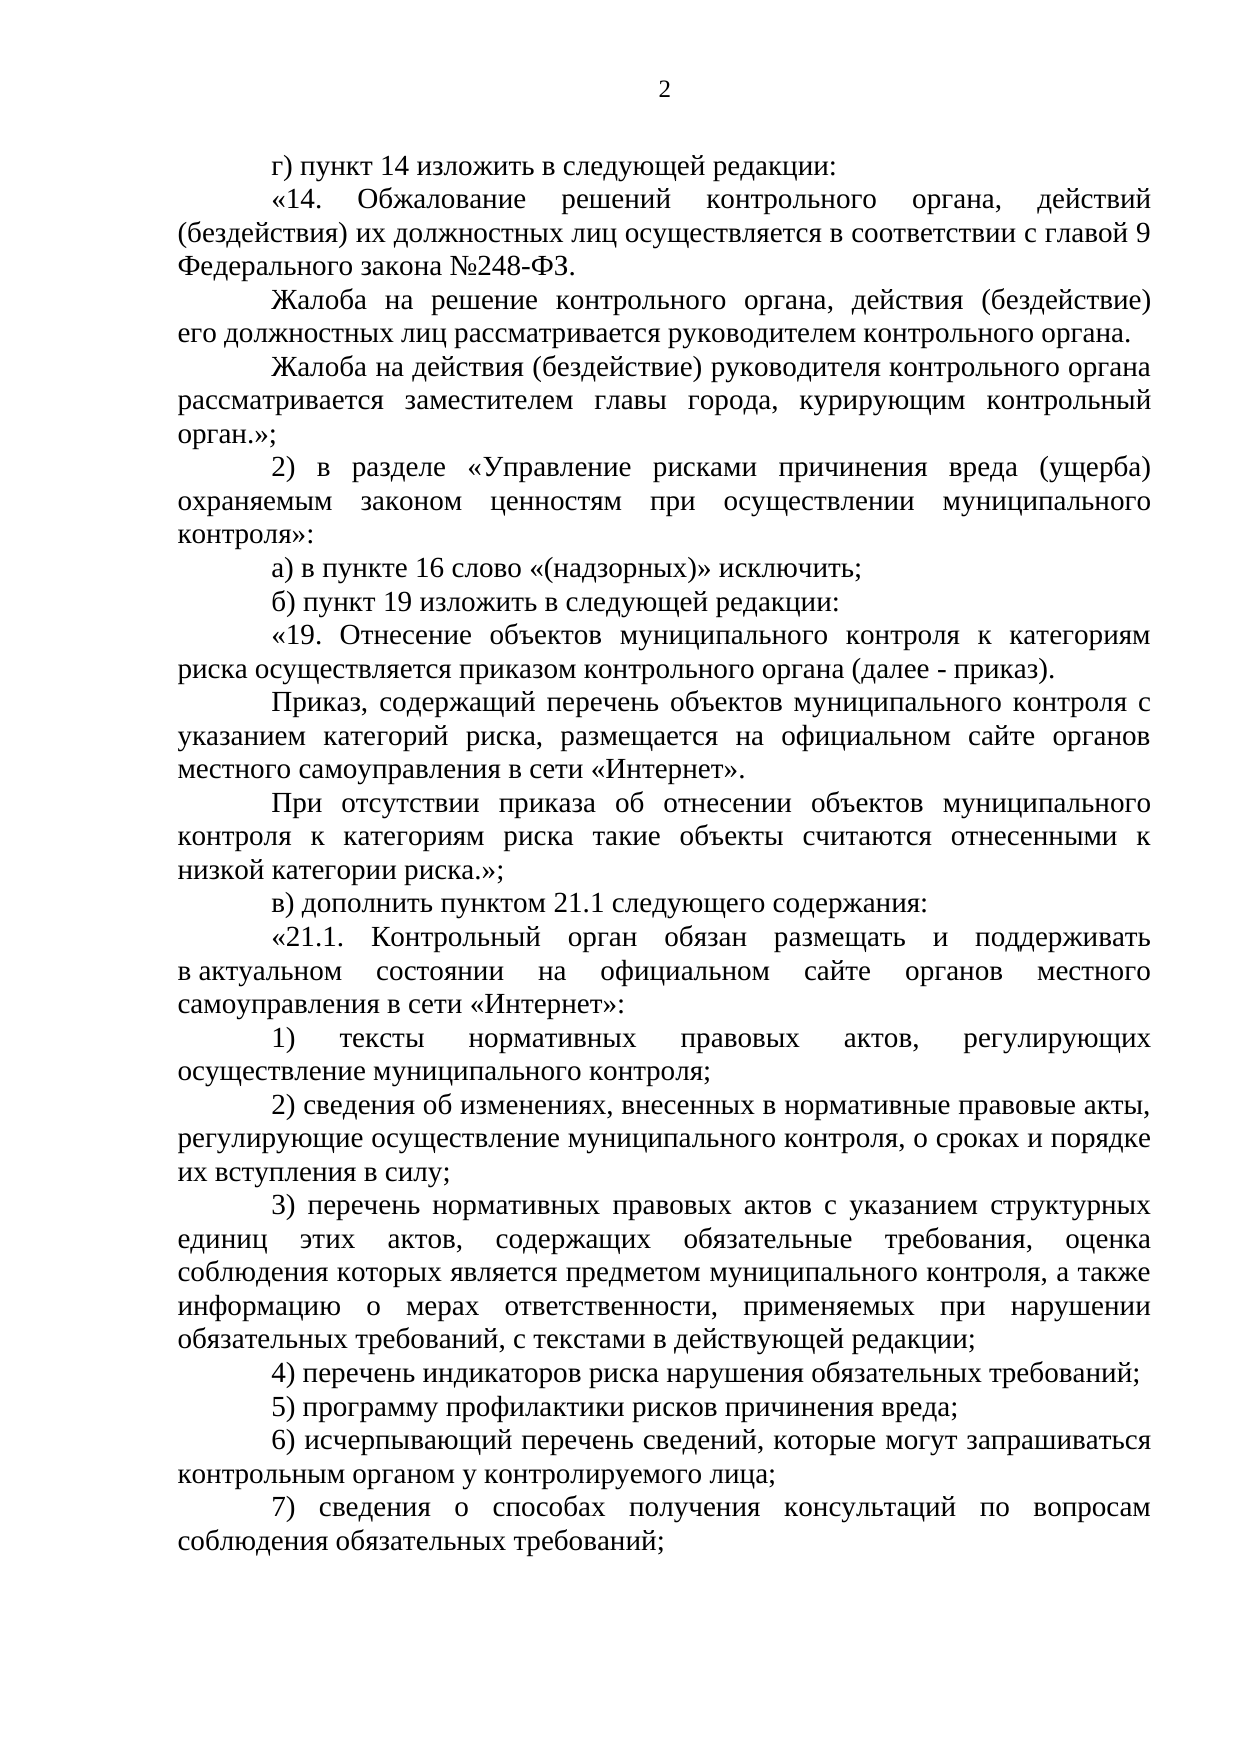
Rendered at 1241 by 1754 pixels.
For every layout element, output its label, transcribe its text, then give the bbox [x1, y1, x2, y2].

text При отсутствии приказа об отнесении объектов муниципального контроля к категориям риска такие объекты считаются отнесенными к низкой категории риска.»; [177, 785, 1152, 886]
text в) дополнить пунктом 21.1 следующего содержания: [177, 886, 1152, 919]
text «14. Обжалование решений контрольного органа, действий (бездействия) их должностных лиц осуществляется в соответствии с главой 9 Федерального закона №248-ФЗ. [177, 181, 1152, 282]
text «19. Отнесение объектов муниципального контроля к категориям риска осуществляется приказом контрольного органа (далее - приказ). [177, 617, 1152, 684]
text г) пункт 14 изложить в следующей редакции: [177, 148, 1152, 181]
text 6) исчерпывающий перечень сведений, которые могут запрашиваться контрольным органом у контролируемого лица; [177, 1422, 1152, 1489]
text Жалоба на решение контрольного органа, действия (бездействие) его должностных лиц рассматривается руководителем контрольного органа. [177, 282, 1152, 349]
text 5) программу профилактики рисков причинения вреда; [177, 1389, 1152, 1422]
text б) пункт 19 изложить в следующей редакции: [177, 584, 1152, 617]
text 7) сведения о способах получения консультаций по вопросам соблюдения обязательных требований; [177, 1489, 1152, 1556]
text 1) тексты нормативных правовых актов, регулирующих осуществление муниципального контроля; [177, 1020, 1152, 1087]
text Жалоба на действия (бездействие) руководителя контрольного органа рассматривается заместителем главы города, курирующим контрольный орган.»; [177, 349, 1152, 449]
text «21.1. Контрольный орган обязан размещать и поддерживать в актуальном состоянии на официальном сайте органов местного самоуправления в сети «Интернет»: [177, 919, 1152, 1020]
text Приказ, содержащий перечень объектов муниципального контроля с указанием категорий риска, размещается на официальном сайте органов местного самоуправления в сети «Интернет». [177, 684, 1152, 785]
text 4) перечень индикаторов риска нарушения обязательных требований; [177, 1355, 1152, 1389]
text а) в пункте 16 слово «(надзорных)» исключить; [177, 550, 1152, 584]
text 3) перечень нормативных правовых актов с указанием структурных единиц этих актов, содержащих обязательные требования, оценка соблюдения которых является предметом муниципального контроля, а также информацию о мерах ответственности, применяемых при нарушении обязательных требований, с текстами в действующей редакции; [177, 1187, 1152, 1355]
text 2) сведения об изменениях, внесенных в нормативные правовые акты, регулирующие осуществление муниципального контроля, о сроках и порядке их вступления в силу; [177, 1087, 1152, 1187]
text 2) в разделе «Управление рисками причинения вреда (ущерба) охраняемым законом ценностям при осуществлении муниципального контроля»: [177, 449, 1152, 550]
